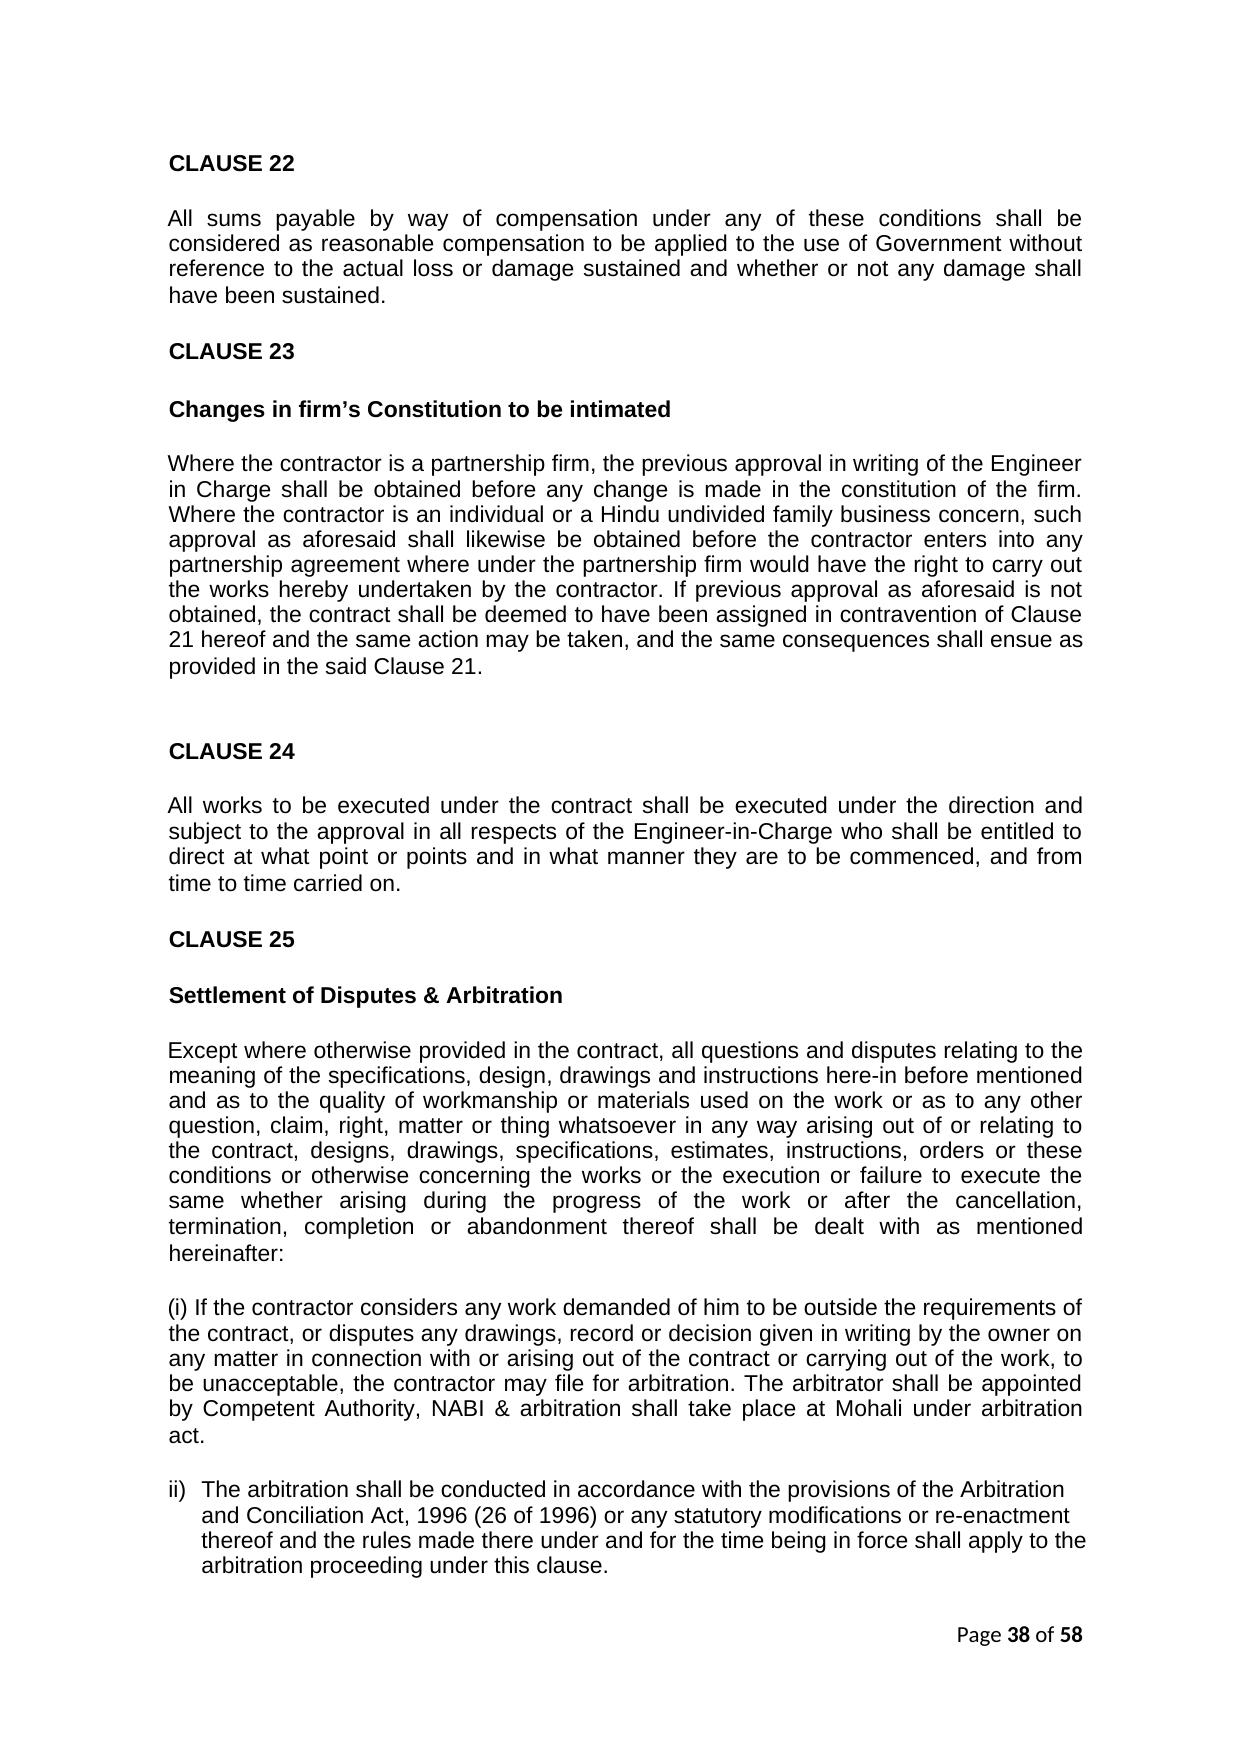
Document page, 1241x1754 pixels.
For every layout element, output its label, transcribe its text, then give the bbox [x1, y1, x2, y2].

text Where the contractor is a partnership firm, the previous approval in writing of the Engineer in Charge shall be obtained before any change is made in the constitution of the firm. Where the contractor is an individual or a Hindu undivided family business concern, such approval as aforesaid shall likewise be obtained before the contractor enters into any partnership agreement where under the partnership firm would have the right to carry out the works hereby undertaken by the contractor. If previous approval as aforesaid is not obtained, the contract shall be deemed to have been assigned in contravention of Clause 21 hereof and the same action may be taken, and the same consequences shall ensue as provided in the said Clause 21. [167, 452, 1083, 680]
subtitle CLAUSE 23 [168, 338, 1086, 364]
text All sums payable by way of compensation under any of these conditions shall be considered as reasonable compensation to be applied to the use of Government without reference to the actual loss or damage sustained and whether or not any damage shall have been sustained. [167, 206, 1083, 309]
subtitle CLAUSE 25 [168, 926, 1086, 952]
subtitle CLAUSE 22 [168, 150, 1086, 176]
subtitle Changes in firm’s Constitution to be intimated [168, 396, 1086, 422]
text All works to be executed under the contract shall be executed under the direction and subject to the approval in all respects of the Engineer-in-Charge who shall be entitled to direct at what point or points and in what manner they are to be commenced, and from time to time carried on. [167, 794, 1083, 897]
subtitle Settlement of Disputes & Arbitration [168, 982, 1086, 1008]
text (i) If the contractor considers any work demanded of him to be outside the requirements of the contract, or disputes any drawings, record or decision given in writing by the owner on any matter in connection with or arising out of the contract or carrying out of the work, to be unacceptable, the contractor may file for arbitration. The arbitrator shall be appointed by Competent Authority, NABI & arbitration shall take place at Mohali under arbitration act. [167, 1296, 1083, 1448]
text Except where otherwise provided in the contract, all questions and disputes relating to the meaning of the specifications, design, drawings and instructions here-in before mentioned and as to the quality of workmanship or materials used on the work or as to any other question, claim, right, matter or thing whatsoever in any way arising out of or relating to the contract, designs, drawings, specifications, estimates, instructions, orders or these conditions or otherwise concerning the works or the execution or failure to execute the same whether arising during the progress of the work or after the cancellation, termination, completion or abandonment thereof shall be dealt with as mentioned hereinafter: [167, 1038, 1083, 1266]
subtitle CLAUSE 24 [168, 738, 1086, 764]
list The arbitration shall be conducted in accordance with the provisions of the Arbitration and Conciliation Act, 1996 (26 of 1996) or any statutory modifications or re-enactment thereof and the rules made there under and for the time being in force shall apply to the arbitration proceeding under this clause. [168, 1478, 1087, 1578]
